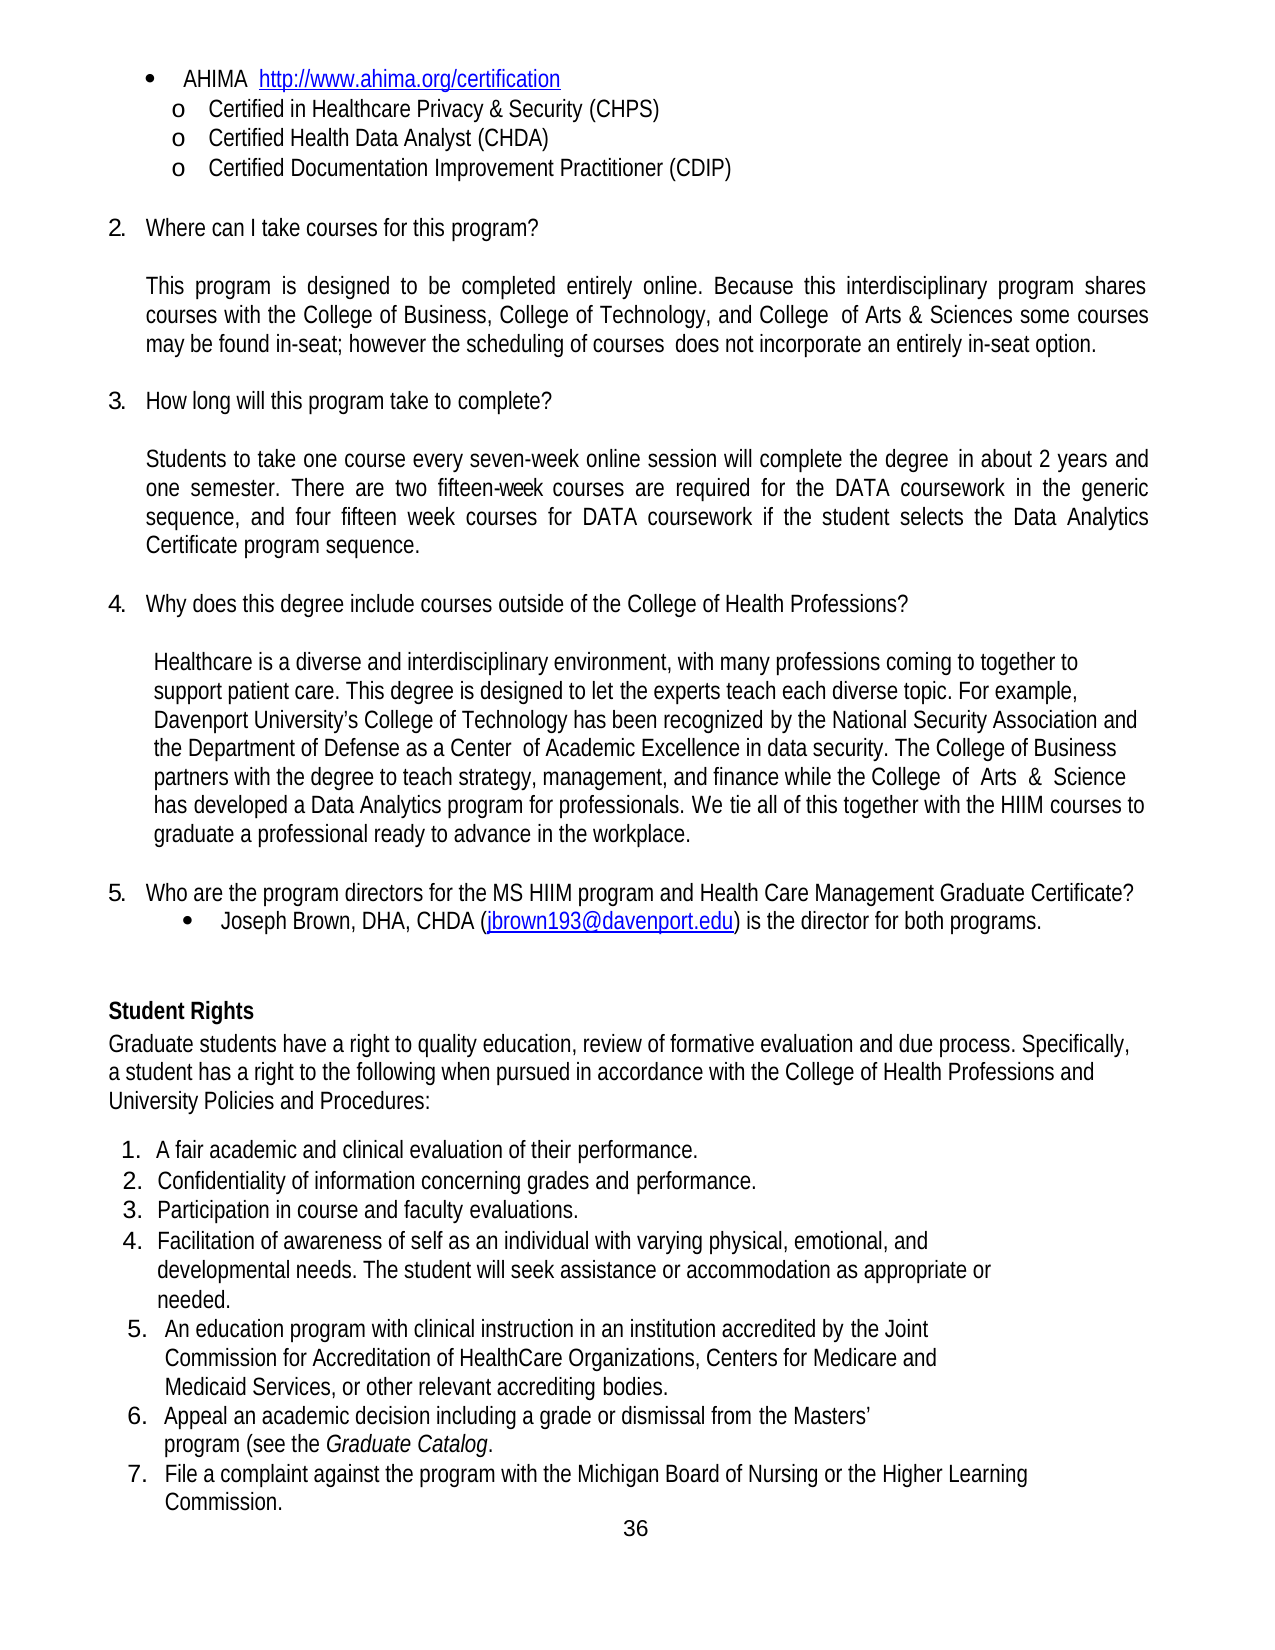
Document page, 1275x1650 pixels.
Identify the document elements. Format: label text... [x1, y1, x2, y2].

list Certified in Healthcare Privacy & Security (CHPS) [171, 93, 1160, 123]
list Participation in course and faculty evaluations. [122, 1195, 1160, 1224]
list Joseph Brown, DHA, CHDA (jbrown193@davenport.edu) is the director for both programs. [183, 906, 1095, 935]
list AHIMA http://www.ahima.org/certification [146, 64, 1160, 92]
list Who are the program directors for the MS HIIM program and Health Care Management Graduate Certificate? [108, 878, 1160, 906]
list An education program with clinical instruction in an institution accredited by the Joint Commission for Accreditation of HealthCare Organizations, Centers for Medicare and Medicaid Services, or other relevant accrediting bodies. [127, 1314, 1025, 1400]
list How long will this program take to complete? [108, 386, 1160, 414]
text Healthcare is a diverse and interdisciplinary environment, with many professions coming to together to support patient care. This degree is designed to let the experts teach each diverse topic. For example, Davenport University’s College of Technology has been recognized by the National Security Association and the Department of Defense as a Center of Academic Excellence in data security. The College of Business partners with the degree to teach strategy, management, and finance while the College of Arts & Science has developed a Data Analytics program for professionals. We tie all of this together with the HIIM courses to graduate a professional ready to advance in the workplace. [153, 647, 1148, 848]
list File a complaint against the program with the Michigan Board of Nursing or the Higher Learning Commission. [127, 1459, 1033, 1516]
list Confidentiality of information concerning grades and performance. [122, 1166, 1160, 1195]
text This program is designed to be completed entirely online. Because this interdisciplinary program shares courses with the College of Business, College of Technology, and College of Arts & Sciences some courses may be found in-seat; however the scheduling of courses does not incorporate an entirely in-seat option. [146, 271, 1149, 357]
subtitle Student Rights [108, 996, 1160, 1024]
list Certified Health Data Analyst (CHDA) [171, 123, 1160, 153]
list Facilitation of awareness of self as an individual with varying physical, emotional, and developmental needs. The student will seek assistance or accommodation as appropriate or needed. [122, 1226, 1052, 1313]
list A fair academic and clinical evaluation of their performance. [121, 1135, 1160, 1164]
text Graduate students have a right to quality education, review of formative evaluation and due process. Specifically, a student has a right to the following when pursued in accordance with the College of Health Professions and University Policies and Procedures: [108, 1028, 1138, 1114]
list Why does this degree include courses outside of the College of Health Professions? [108, 589, 1160, 617]
list Certified Documentation Improvement Practitioner (CDIP) [171, 153, 1160, 183]
text Students to take one course every seven-week online session will complete the degree in about 2 years and one semester. There are two fifteen-week courses are required for the DATA coursework in the generic sequence, and four fifteen week courses for DATA coursework if the student selects the Data Analytics Certificate program sequence. [146, 444, 1149, 559]
list Appeal an academic decision including a grade or dismissal from the Masters’ program (see the Graduate Catalog. [127, 1402, 914, 1459]
list Where can I take courses for this program? [108, 213, 1160, 241]
